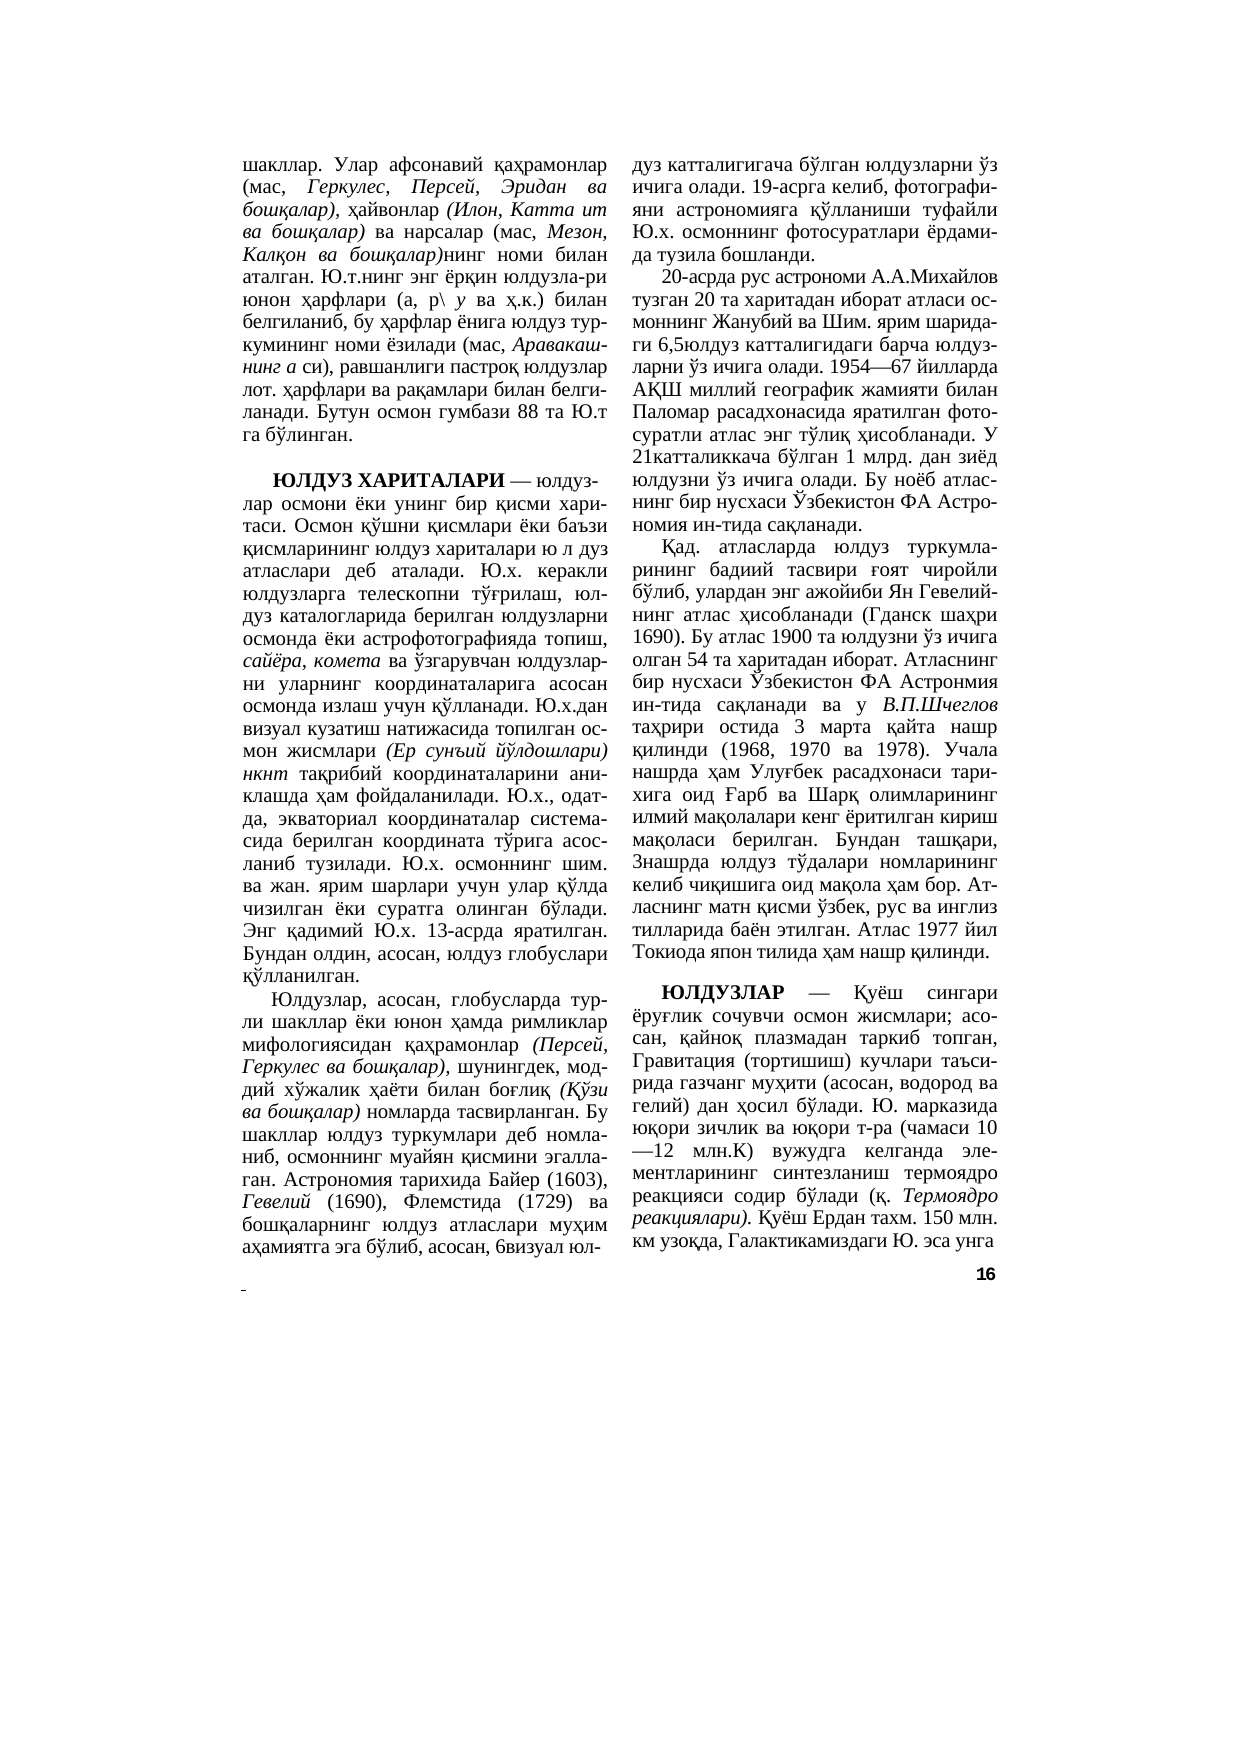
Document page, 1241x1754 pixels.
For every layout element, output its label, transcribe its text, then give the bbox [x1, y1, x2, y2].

text Қад. атласларда юлдуз туркумла-рининг бадиий тасвири ғоят чиройли бўлиб, улардан энг ажойиби Ян Гевелий-нинг атлас ҳисобланади (Гданск шаҳри 1690). Бу атлас 1900 та юлдузни ўз ичига олган 54 та харитадан иборат. Атласнинг бир нусхаси Ўзбекистон ФА Астронмия ин-тида сақланади ва у В.П.Шчеглов таҳрири остида 3 марта қайта нашр қилинди (1968, 1970 ва 1978). Учала нашрда ҳам Улуғбек расадхонаси тари-хига оид Ғарб ва Шарқ олимларининг илмий мақолалари кенг ёритилган кириш мақоласи берилган. Бундан ташқари, 3нашрда юлдуз тўдалари номларининг келиб чиқишига оид мақола ҳам бор. Ат-ласнинг матн қисми ўзбек, рус ва инглиз тилларида баён этилган. Атлас 1977 йил Токиода япон тилида ҳам нашр қилинди. [632, 536, 998, 963]
text 16 [632, 1264, 998, 1286]
text лар осмони ёки унинг бир қисми хари-таси. Осмон қўшни қисмлари ёки баъзи қисмларининг юлдуз хариталари ю л дуз атласлари деб аталади. Ю.х. керакли юлдузларга телескопни тўғрилаш, юл-дуз каталогларида берилган юлдузларни осмонда ёки астрофотографияда топиш, сайёра, комета ва ўзгарувчан юлдузлар-ни уларнинг координаталарига асосан осмонда излаш учун қўлланади. Ю.х.дан визуал кузатиш натижасида топилган ос-мон жисмлари (Ер сунъий йўлдошлари) нкнт тақрибий координаталарини ани-клашда ҳам фойдаланилади. Ю.х., одат-да, экваториал координаталар система-сида берилган координата тўрига асос-ланиб тузилади. Ю.х. осмоннинг шим. ва жан. ярим шарлари учун улар қўлда чизилган ёки суратга олинган бўлади. Энг қадимий Ю.х. 13-асрда яратилган. Бундан олдин, асосан, юлдуз глобуслари қўлланилган. [243, 492, 608, 987]
text ЮЛДУЗЛАР — Қуёш сингари ёруғлик сочувчи осмон жисмлари; асо-сан, қайноқ плазмадан таркиб топган, Гравитация (тортишиш) кучлари таъси-рида газчанг муҳити (асосан, водород ва гелий) дан ҳосил бўлади. Ю. марказида юқори зичлик ва юқори т-ра (чамаси 10—12 млн.К) вужудга келганда эле-ментларининг синтезланиш термоядро реакцияси содир бўлади (қ. Термоядро реакциялари). Қуёш Ердан тахм. 150 млн. км узоқда, Галактикамиздаги Ю. эса унга [632, 982, 998, 1252]
text шакллар. Улар афсонавий қаҳрамонлар (мас, Геркулес, Персей, Эридан ва бошқалар), ҳайвонлар (Илон, Катта ит ва бошқалар) ва нарсалар (мас, Мезон, Калқон ва бошқалар)нинг номи билан аталган. Ю.т.нинг энг ёрқин юлдузла-ри юнон ҳарфлари (а, р\ у ва ҳ.к.) билан белгиланиб, бу ҳарфлар ёнига юлдуз тур-кумининг номи ёзилади (мас, Аравакаш-нинг а си), равшанлиги пастроқ юлдузлар лот. ҳарфлари ва рақамлари билан белги-ланади. Бутун осмон гумбази 88 та Ю.т га бўлинган. [242, 153, 607, 446]
text 20-асрда рус астрономи А.А.Михайлов тузган 20 та харитадан иборат атласи ос-моннинг Жанубий ва Шим. ярим шарида-ги 6,5юлдуз катталигидаги барча юлдуз-ларни ўз ичига олади. 1954—67 йилларда АҚШ миллий географик жамияти билан Паломар расадхонасида яратилган фото-суратли атлас энг тўлиқ ҳисобланади. У 21катталиккача бўлган 1 млрд. дан зиёд юлдузни ўз ичига олади. Бу ноёб атлас-нинг бир нусхаси Ўзбекистон ФА Астро-номия ин-тида сақланади. [632, 266, 998, 536]
text Юлдузлар, асосан, глобусларда тур-ли шакллар ёки юнон ҳамда римликлар мифологиясидан қаҳрамонлар (Персей, Геркулес ва бошқалар), шунингдек, мод-дий хўжалик ҳаёти билан боғлиқ (Қўзи ва бошқалар) номларда тасвирланган. Бу шакллар юлдуз туркумлари деб номла-ниб, осмоннинг муайян қисмини эгалла-ган. Астрономия тарихида Байер (1603), Гевелий (1690), Флемстида (1729) ва бошқаларнинг юлдуз атласлари муҳим аҳамиятга эга бўлиб, асосан, 6визуал юл- [242, 988, 608, 1258]
text дуз катталигигача бўлган юлдузларни ўз ичига олади. 19-асрга келиб, фотографи-яни астрономияга қўлланиши туфайли Ю.х. осмоннинг фотосуратлари ёрдами-да тузила бошланди. [632, 153, 998, 266]
text ЮЛДУЗ ХАРИТАЛАРИ — юлдуз- [273, 470, 608, 492]
